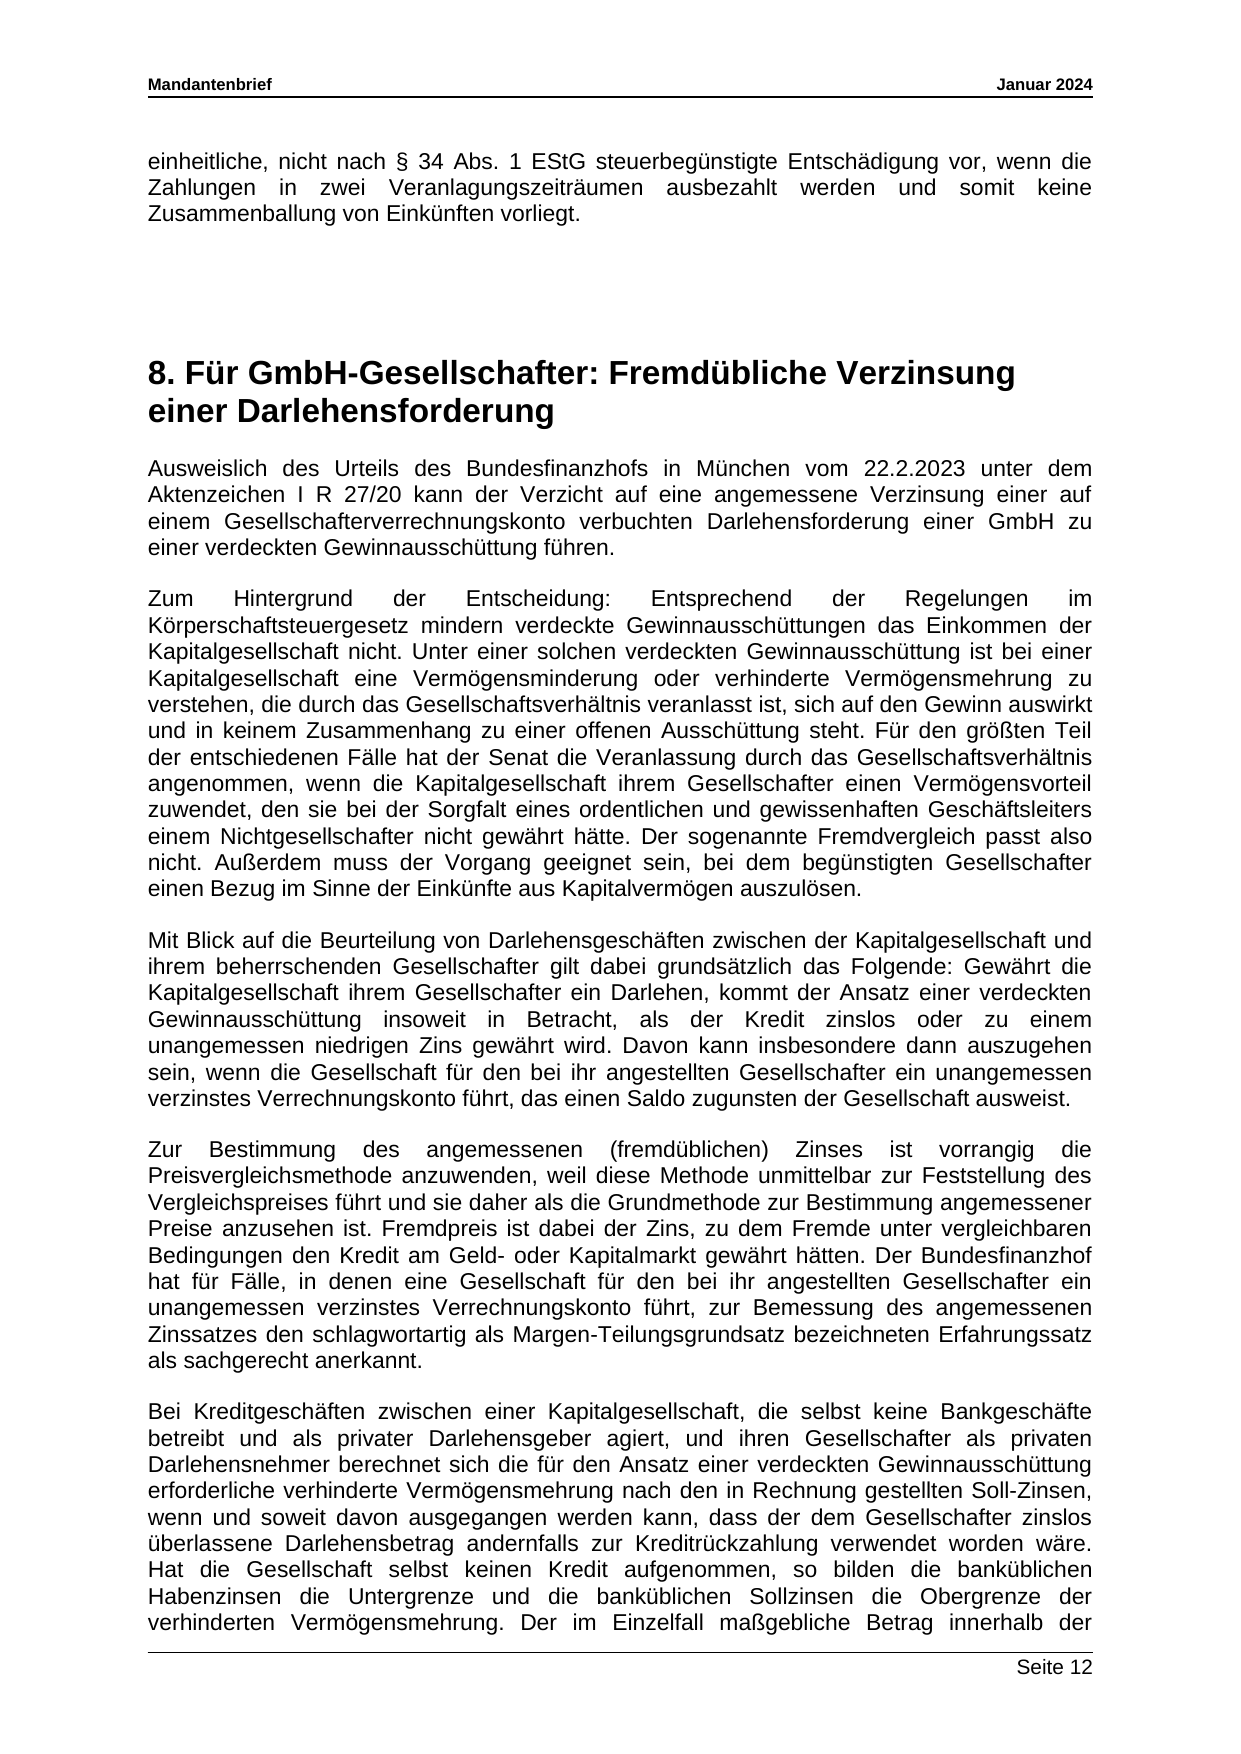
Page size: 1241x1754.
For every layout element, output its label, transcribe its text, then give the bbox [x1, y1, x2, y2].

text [148, 148, 1093, 227]
text Zur Bestimmung des angemessenen (fremdüblichen) Zinses ist vorrangig die Preisvergleichsmethode anzuwenden, weil diese Methode unmittelbar zur Feststellung des Vergleichspreises führt und sie daher als die Grundmethode zur Bestimmung angemessener Preise anzusehen ist. Fremdpreis ist dabei der Zins, zu dem Fremde unter vergleichbaren Bedingungen den Kredit am Geld- oder Kapitalmarkt gewährt hätten. Der Bundesfinanzhof hat für Fälle, in denen eine Gesellschaft für den bei ihr angestellten Gesellschafter ein unangemessen verzinstes Verrechnungskonto führt, zur Bemessung des angemessenen Zinssatzes den schlagwortartig als Margen-Teilungsgrundsatz bezeichneten Erfahrungssatz als sachgerecht anerkannt. [148, 1136, 1093, 1373]
text Ausweislich des Urteils des Bundesfinanzhofs in München vom 22.2.2023 unter dem Aktenzeichen I R 27/20 kann der Verzicht auf eine angemessene Verzinsung einer auf einem Gesellschafterverrechnungskonto verbuchten Darlehensforderung einer GmbH zu einer verdeckten Gewinnausschüttung führen. [148, 455, 1093, 560]
subtitle 8. Für GmbH-Gesellschafter: Fremdübliche Verzinsung einer Darlehensforderung [148, 353, 1093, 430]
text Zum Hintergrund der Entscheidung: Entsprechend der Regelungen im Körperschaftsteuergesetz mindern verdeckte Gewinnausschüttungen das Einkommen der Kapitalgesellschaft nicht. Unter einer solchen verdeckten Gewinnausschüttung ist bei einer Kapitalgesellschaft eine Vermögensminderung oder verhinderte Vermögensmehrung zu verstehen, die durch das Gesellschaftsverhältnis veranlasst ist, sich auf den Gewinn auswirkt und in keinem Zusammenhang zu einer offenen Ausschüttung steht. Für den größten Teil der entschiedenen Fälle hat der Senat die Veranlassung durch das Gesellschaftsverhältnis angenommen, wenn die Kapitalgesellschaft ihrem Gesellschafter einen Vermögensvorteil zuwendet, den sie bei der Sorgfalt eines ordentlichen und gewissenhaften Geschäftsleiters einem Nichtgesellschafter nicht gewährt hätte. Der sogenannte Fremdvergleich passt also nicht. Außerdem muss der Vorgang geeignet sein, bei dem begünstigten Gesellschafter einen Bezug im Sinne der Einkünfte aus Kapitalvermögen auszulösen. [148, 585, 1093, 902]
text Mit Blick auf die Beurteilung von Darlehensgeschäften zwischen der Kapitalgesellschaft und ihrem beherrschenden Gesellschafter gilt dabei grundsätzlich das Folgende: Gewährt die Kapitalgesellschaft ihrem Gesellschafter ein Darlehen, kommt der Ansatz einer verdeckten Gewinnausschüttung insoweit in Betracht, als der Kredit zinslos oder zu einem unangemessen niedrigen Zins gewährt wird. Davon kann insbesondere dann auszugehen sein, wenn die Gesellschaft für den bei ihr angestellten Gesellschafter ein unangemessen verzinstes Verrechnungskonto führt, das einen Saldo zugunsten der Gesellschaft ausweist. [148, 927, 1093, 1111]
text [148, 1398, 1093, 1636]
